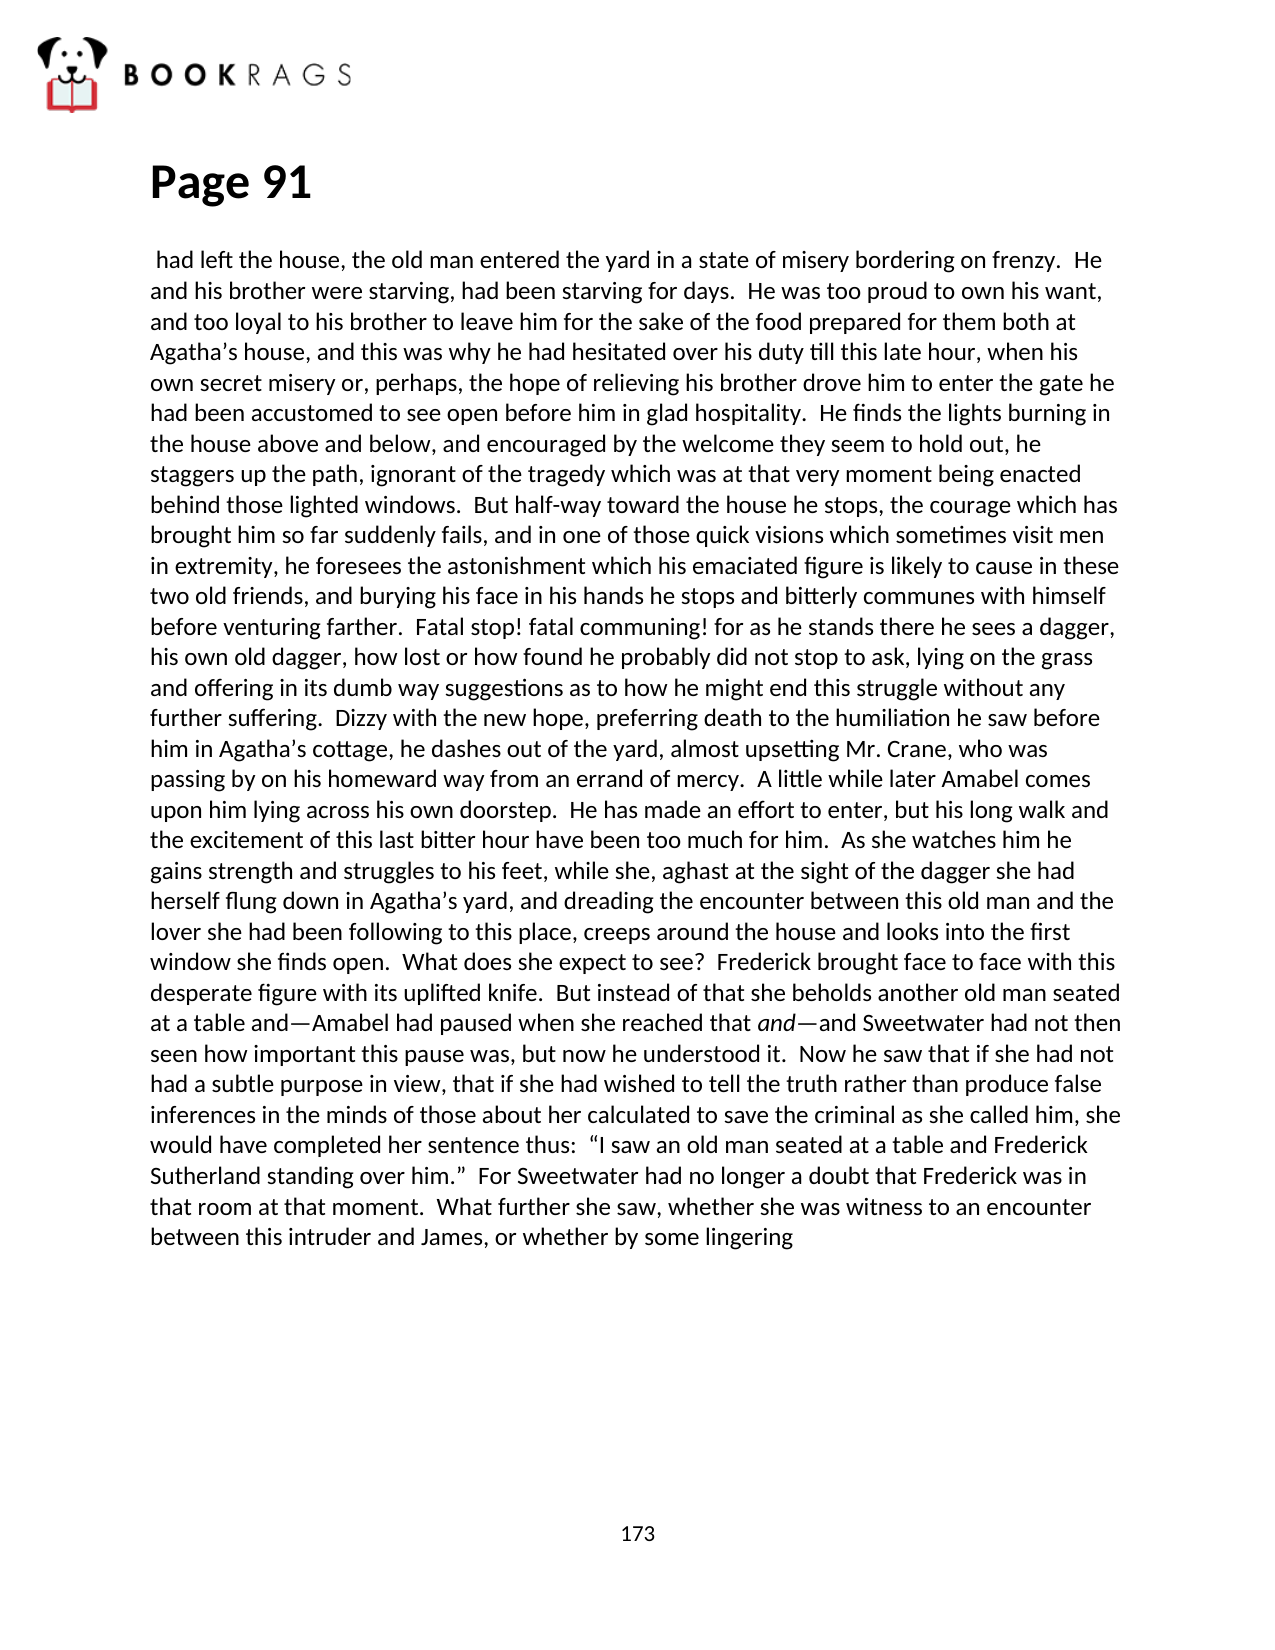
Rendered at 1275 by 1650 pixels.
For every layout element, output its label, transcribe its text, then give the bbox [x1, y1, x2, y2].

picture [37, 37, 351, 113]
text Page 91 [150, 150, 1125, 211]
text had left the house, the old man entered the yard in a state of misery bordering on frenzy. He and his brother were starving, had been starving for days. He was too proud to own his want, and too loyal to his brother to leave him for the sake of the food prepared for them both at Agatha’s house, and this was why he had hesitated over his duty till this late hour, when his own secret misery or, perhaps, the hope of relieving his brother drove him to enter the gate he had been accustomed to see open before him in glad hospitality. He finds the lights burning in the house above and below, and encouraged by the welcome they seem to hold out, he staggers up the path, ignorant of the tragedy which was at that very moment being enacted behind those lighted windows. But half-way toward the house he stops, the courage which has brought him so far suddenly fails, and in one of those quick visions which sometimes visit men in extremity, he foresees the astonishment which his emaciated figure is likely to cause in these two old friends, and burying his face in his hands he stops and bitterly communes with himself before venturing farther. Fatal stop! fatal communing! for as he stands there he sees a dagger, his own old dagger, how lost or how found he probably did not stop to ask, lying on the grass and offering in its dumb way suggestions as to how he might end this struggle without any further suffering. Dizzy with the new hope, preferring death to the humiliation he saw before him in Agatha’s cottage, he dashes out of the yard, almost upsetting Mr. Crane, who was passing by on his homeward way from an errand of mercy. A little while later Amabel comes upon him lying across his own doorstep. He has made an effort to enter, but his long walk and the excitement of this last bitter hour have been too much for him. As she watches him he gains strength and struggles to his feet, while she, aghast at the sight of the dagger she had herself flung down in Agatha’s yard, and dreading the encounter between this old man and the lover she had been following to this place, creeps around the house and looks into the first window she finds open. What does she expect to see? Frederick brought face to face with this desperate figure with its uplifted knife. But instead of that she beholds another old man seated at a table and—­Amabel had paused when she reached that and—­and Sweetwater had not then seen how important this pause was, but now he understood it. Now he saw that if she had not had a subtle purpose in view, that if she had wished to tell the truth rather than produce false inferences in the minds of those about her calculated to save the criminal as she called him, she would have completed her sentence thus: “I saw an old man seated at a table and Frederick Sutherland standing over him.” For Sweetwater had no longer a doubt that Frederick was in that room at that moment. What further she saw, whether she was witness to an encounter between this intruder and James, or whether by some lingering [150, 244, 1125, 1252]
